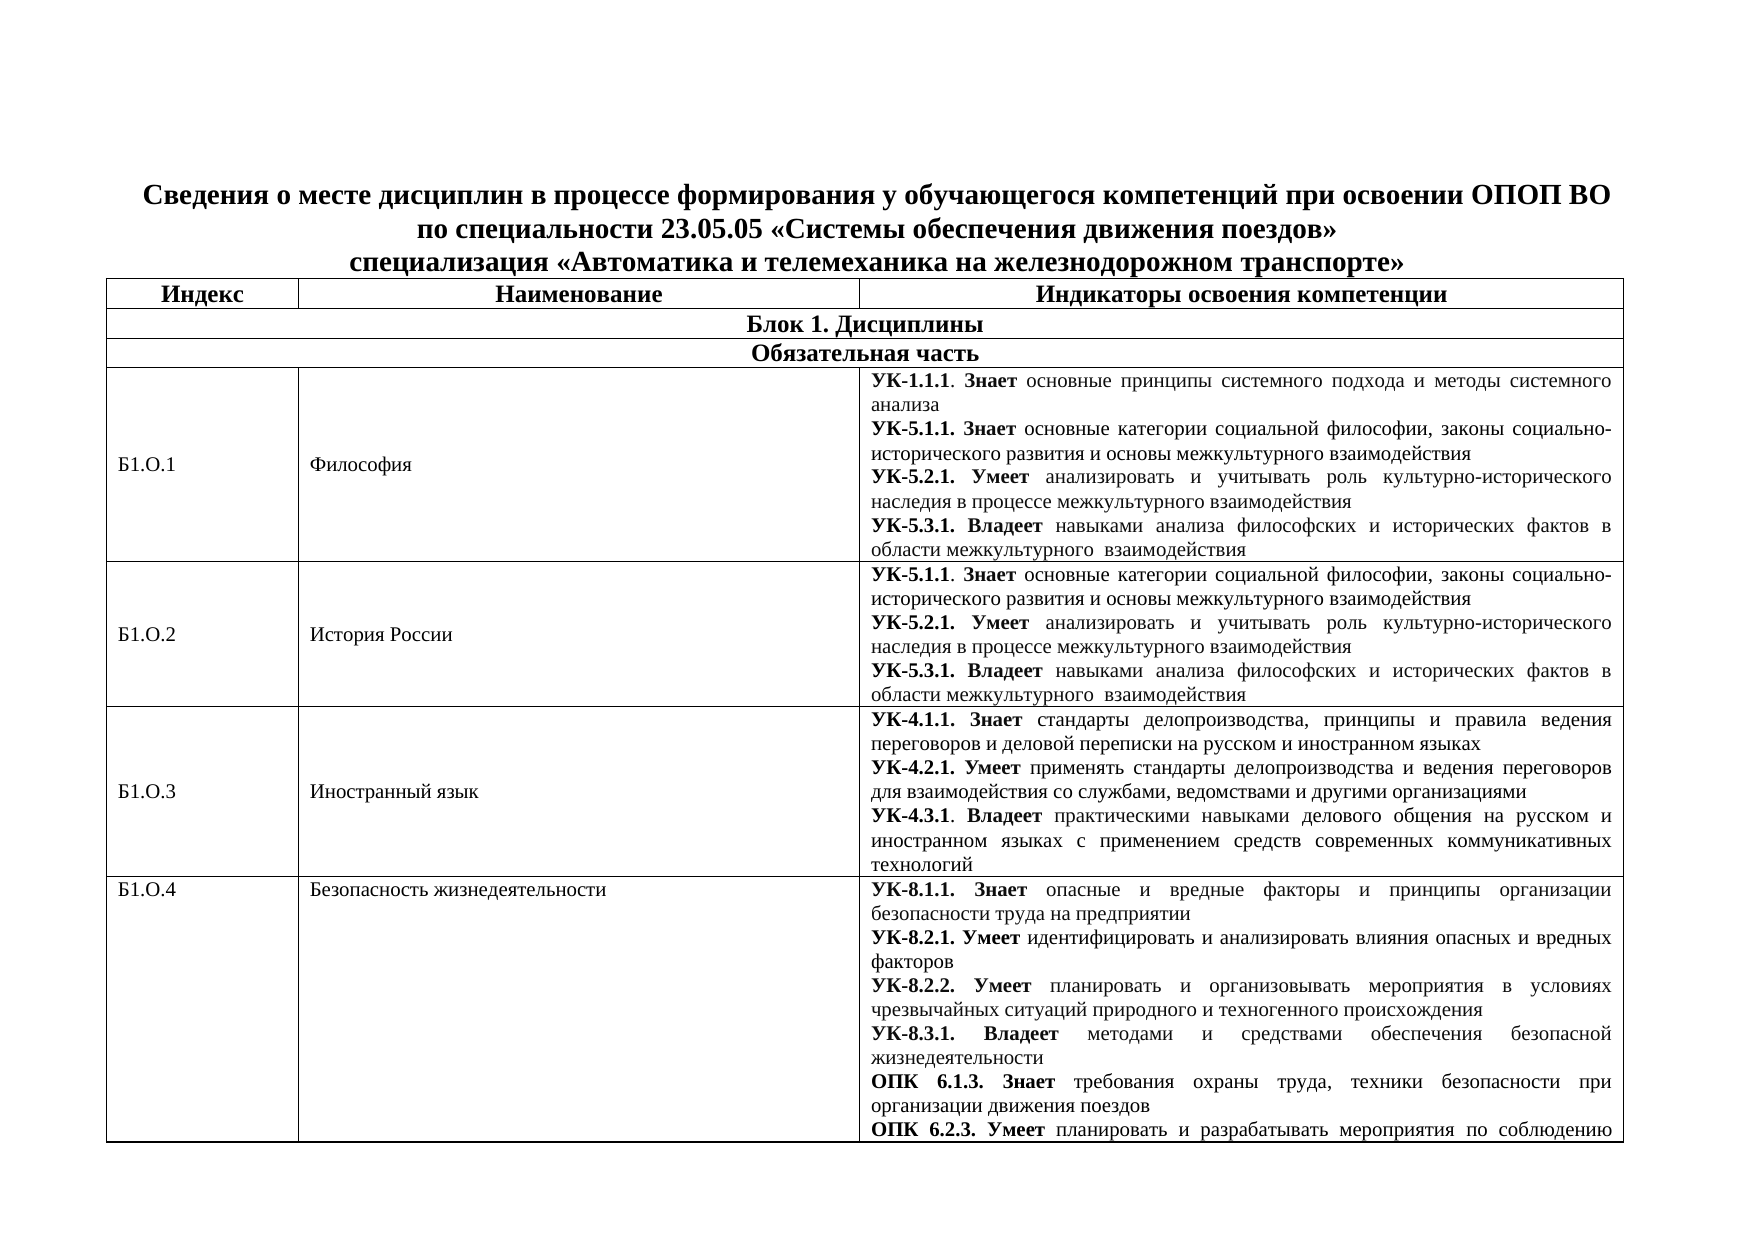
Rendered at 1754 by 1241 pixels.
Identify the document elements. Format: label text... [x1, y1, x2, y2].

table_header Индекс [107, 279, 298, 308]
table_cell Иностранный язык [299, 707, 859, 876]
table_cell УК-1.1.1. Знает основные принципы системного подхода и методы системного анализа УК-5.1.1. Знает основные категории социальной философии, законы социально-исторического развития и основы межкультурного взаимодействия УК-5.2.1. Умеет анализировать и учитывать роль культурно-исторического наследия в процессе межкультурного взаимодействия УК-5.3.1. Владеет навыками анализа философских и исторических фактов в области межкультурного взаимодействия [860, 368, 1623, 561]
table_cell История России [299, 562, 859, 706]
table_cell УК-5.1.1. Знает основные категории социальной философии, законы социально-исторического развития и основы межкультурного взаимодействия УК-5.2.1. Умеет анализировать и учитывать роль культурно-исторического наследия в процессе межкультурного взаимодействия УК-5.3.1. Владеет навыками анализа философских и исторических фактов в области межкультурного взаимодействия [860, 562, 1623, 706]
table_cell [860, 877, 1623, 1141]
table_cell Б1.О.4 [107, 877, 298, 1141]
text специализация «Автоматика и телемеханика на железнодорожном транспорте» [118, 244, 1636, 278]
table_header Наименование [299, 279, 859, 308]
table_cell УК-4.1.1. Знает стандарты делопроизводства, принципы и правила ведения переговоров и деловой переписки на русском и иностранном языках УК-4.2.1. Умеет применять стандарты делопроизводства и ведения переговоров для взаимодействия со службами, ведомствами и другими организациями УК-4.3.1. Владеет практическими навыками делового общения на русском и иностранном языках с применением средств современных коммуникативных технологий [860, 707, 1623, 876]
table_cell Б1.О.3 [107, 707, 298, 876]
table_header Индикаторы освоения компетенции [860, 279, 1623, 308]
table_cell Б1.О.2 [107, 562, 298, 706]
table_cell Безопасность жизнедеятельности [299, 877, 859, 1141]
text Сведения о месте дисциплин в процессе формирования у обучающегося компетенций при освоении ОПОП ВО [118, 177, 1636, 211]
table_cell Б1.О.1 [107, 368, 298, 561]
text по специальности 23.05.05 «Системы обеспечения движения поездов» [118, 211, 1636, 244]
table_cell Философия [299, 368, 859, 561]
table_cell Обязательная часть [107, 339, 1623, 367]
table_cell Блок 1. Дисциплины [107, 309, 1623, 337]
